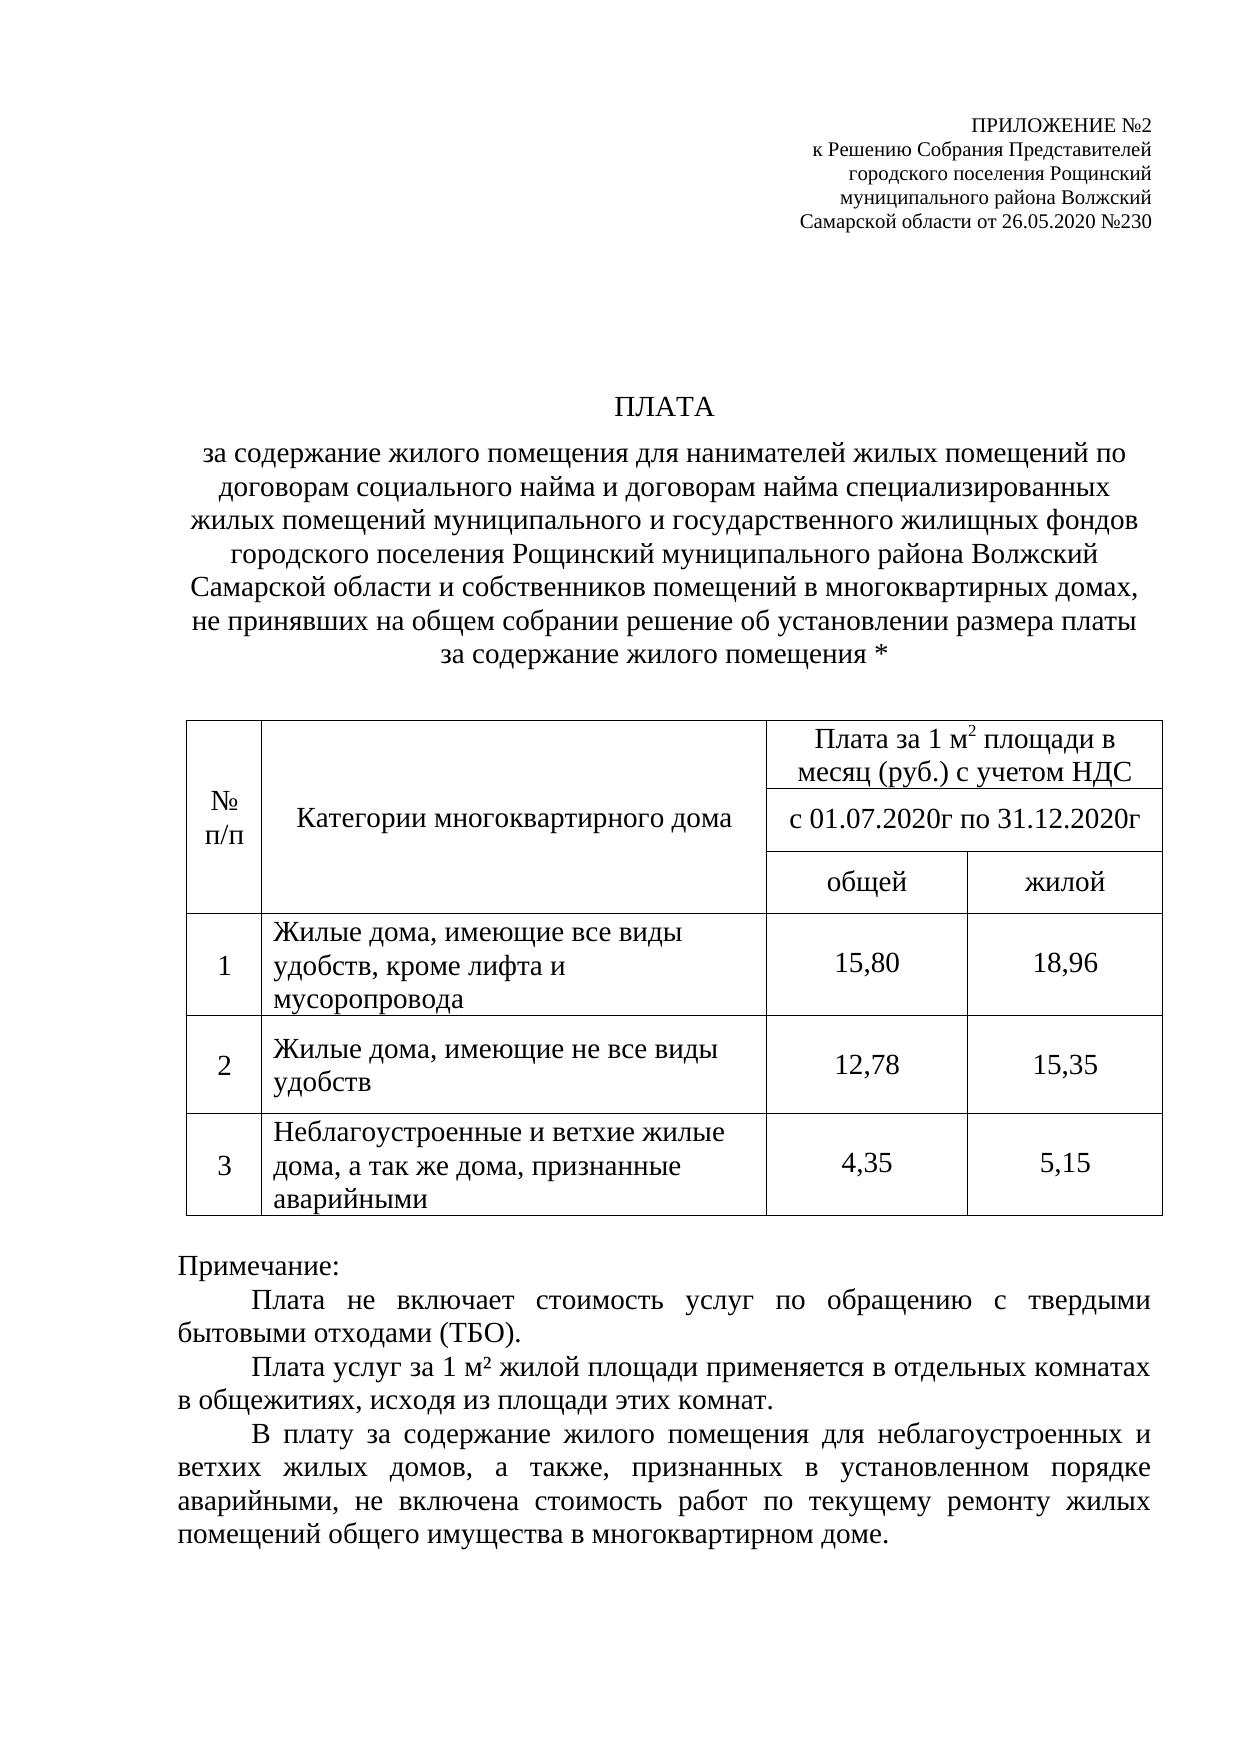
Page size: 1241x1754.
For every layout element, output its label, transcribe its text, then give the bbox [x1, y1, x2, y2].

table_cell с 01.07.2020г по 31.12.2020г [767, 789, 1162, 851]
text В плату за содержание жилого помещения для неблагоустроенных и ветхих жилых домов, а также, признанных в установленном порядке аварийными, не включена стоимость работ по текущему ремонту жилых помещений общего имущества в многоквартирном доме. [177, 1416, 1152, 1550]
table_header № п/п [187, 721, 261, 913]
table_cell 12,78 [767, 1016, 967, 1113]
text к Решению Собрания Представителей [177, 137, 1152, 161]
text муниципального района Волжский [177, 185, 1152, 209]
table_cell 4,35 [767, 1114, 967, 1215]
text Примечание: [177, 1248, 1152, 1282]
table_cell 15,80 [767, 914, 967, 1015]
text ПРИЛОЖЕНИЕ №2 [177, 113, 1152, 137]
text Плата не включает стоимость услуг по обращению с твердыми бытовыми отходами (ТБО). [177, 1282, 1152, 1349]
text за содержание жилого помещения для нанимателей жилых помещений по договорам социального найма и договорам найма специализированных жилых помещений муниципального и государственного жилищных фондов городского поселения Рощинский муниципального района Волжский Самарской области и собственников помещений в многоквартирных домах, не принявших на общем собрании решение об установлении размера платы за содержание жилого помещения * [177, 435, 1152, 670]
table_cell Жилые дома, имеющие не все виды удобств [262, 1016, 766, 1113]
table_cell Жилые дома, имеющие все виды удобств, кроме лифта и мусоропровода [262, 914, 766, 1015]
table_header Категории многоквартирного дома [262, 721, 766, 913]
table_cell 2 [187, 1016, 261, 1113]
text Плата услуг за 1 м² жилой площади применяется в отдельных комнатах в общежитиях, исходя из площади этих комнат. [177, 1349, 1152, 1416]
table_cell общей [767, 852, 967, 913]
table_cell 5,15 [968, 1114, 1162, 1215]
table_cell 3 [187, 1114, 261, 1215]
table_cell жилой [968, 852, 1162, 913]
table_cell 15,35 [968, 1016, 1162, 1113]
table_header Плата за 1 м2 площади в месяц (руб.) с учетом НДС [767, 721, 1162, 788]
text Самарской области от 26.05.2020 №230 [177, 209, 1152, 233]
table_cell Неблагоустроенные и ветхие жилые дома, а так же дома, признанные аварийными [262, 1114, 766, 1215]
text городского поселения Рощинский [177, 161, 1152, 185]
table_cell 1 [187, 914, 261, 1015]
table_cell 18,96 [968, 914, 1162, 1015]
text ПЛАТА [177, 389, 1152, 423]
